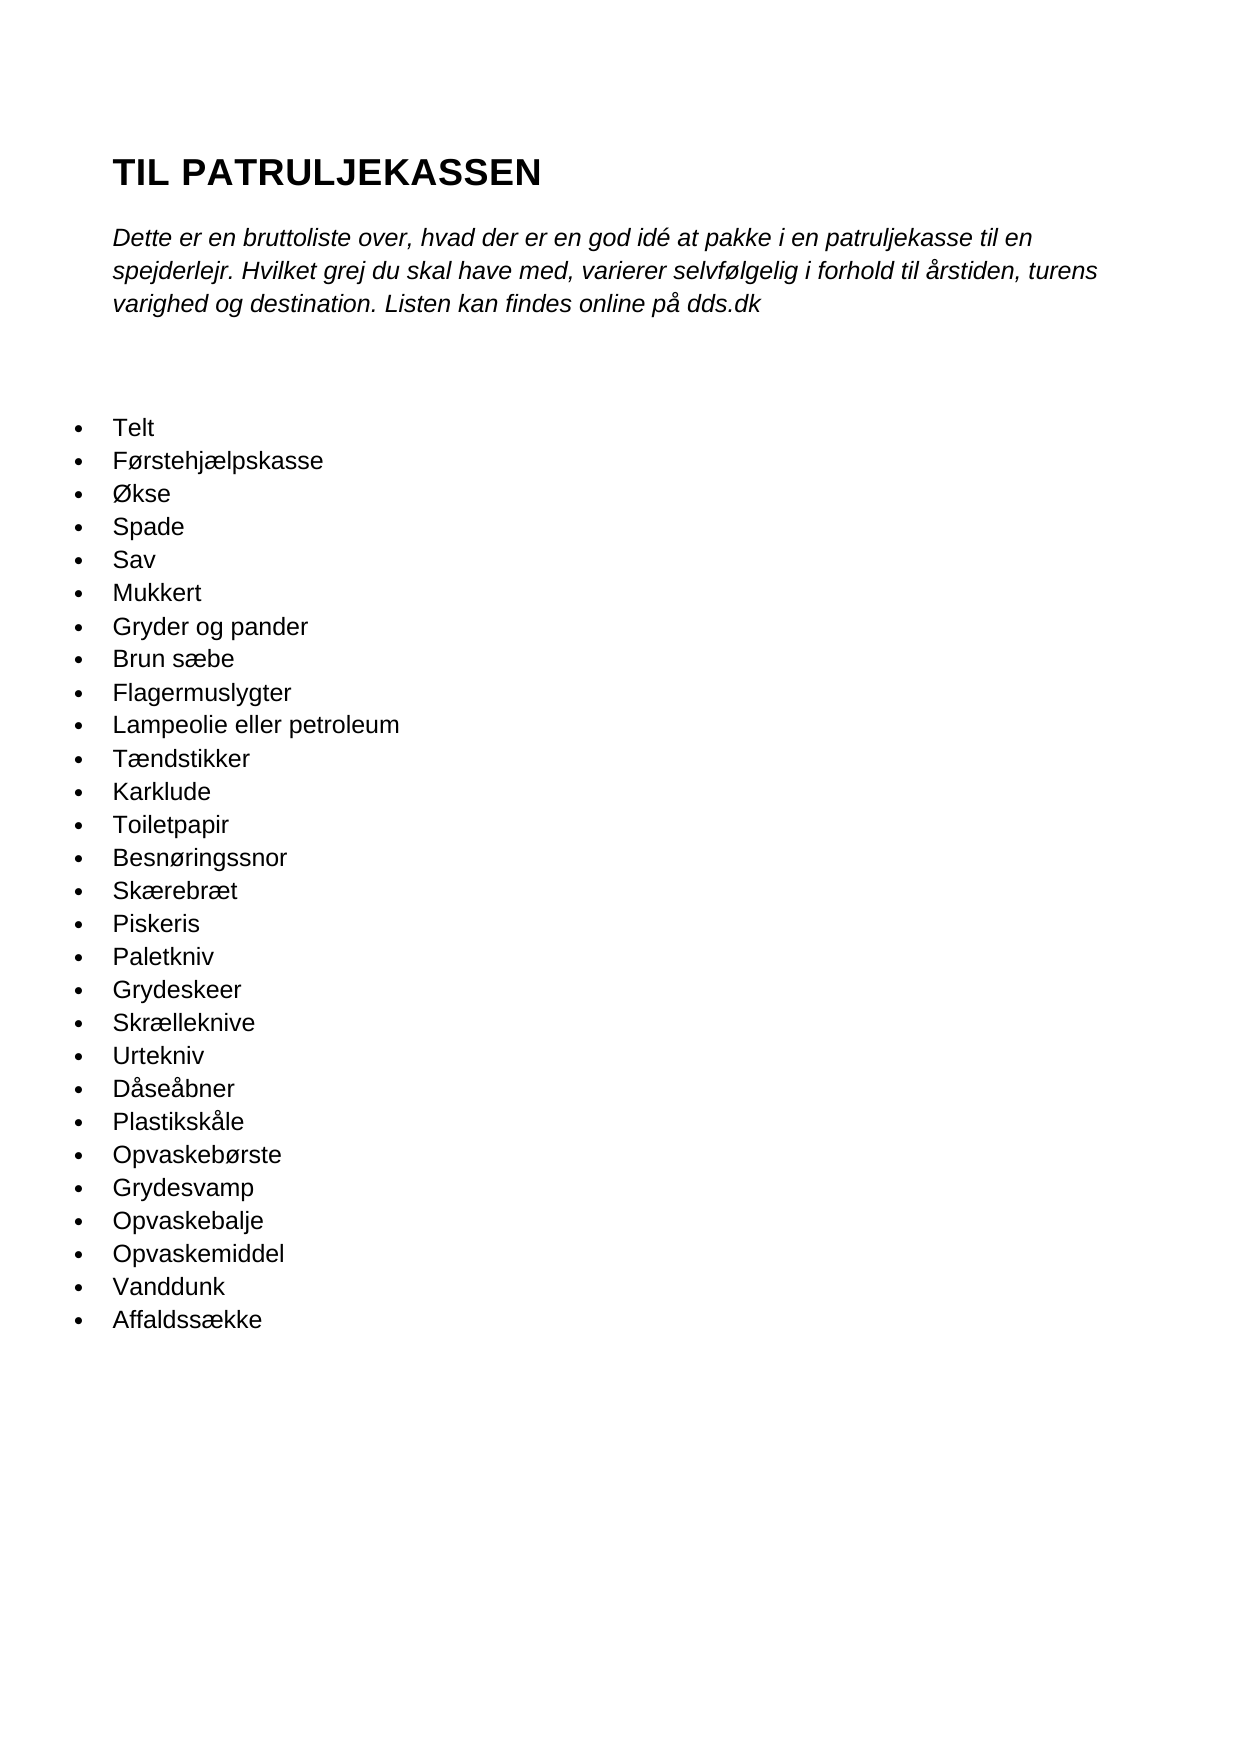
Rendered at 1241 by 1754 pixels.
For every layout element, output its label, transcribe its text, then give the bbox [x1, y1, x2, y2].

list Lampeolie eller petroleum [75, 711, 1128, 739]
list Affaldssække [75, 1305, 1128, 1334]
list Grydeskeer [75, 975, 1128, 1003]
list Mukkert [75, 578, 1128, 607]
list Piskeris [75, 909, 1128, 937]
list Opvaskebørste [75, 1140, 1128, 1168]
text TIL PATRULJEKASSEN [112, 150, 1128, 194]
list Paletkniv [75, 942, 1128, 970]
list Førstehjælpskasse [75, 446, 1128, 475]
list Flagermuslygter [75, 677, 1128, 706]
list Besnøringssnor [75, 843, 1128, 871]
list Telt [75, 413, 1128, 442]
list Sav [75, 545, 1128, 574]
list Vanddunk [75, 1272, 1128, 1301]
list Urtekniv [75, 1041, 1128, 1069]
list Skærebræt [75, 876, 1128, 904]
list Toiletpapir [75, 809, 1128, 838]
list Grydesvamp [75, 1173, 1128, 1202]
text Dette er en bruttoliste over, hvad der er en god idé at pakke i en patruljekasse til en spejderlejr. Hvilket grej du skal have med, varierer selvfølgelig i forhold til årstiden, turens varighed og destination. Listen kan findes online på dds.dk [112, 223, 1128, 318]
list Brun sæbe [75, 644, 1128, 673]
list Tændstikker [75, 743, 1128, 772]
list Opvaskemiddel [75, 1239, 1128, 1268]
list Opvaskebalje [75, 1206, 1128, 1234]
list Dåseåbner [75, 1074, 1128, 1102]
list Karklude [75, 777, 1128, 805]
list Plastikskåle [75, 1107, 1128, 1136]
list Økse [75, 479, 1128, 508]
list Skrælleknive [75, 1008, 1128, 1036]
list Gryder og pander [75, 611, 1128, 640]
list Spade [75, 512, 1128, 541]
